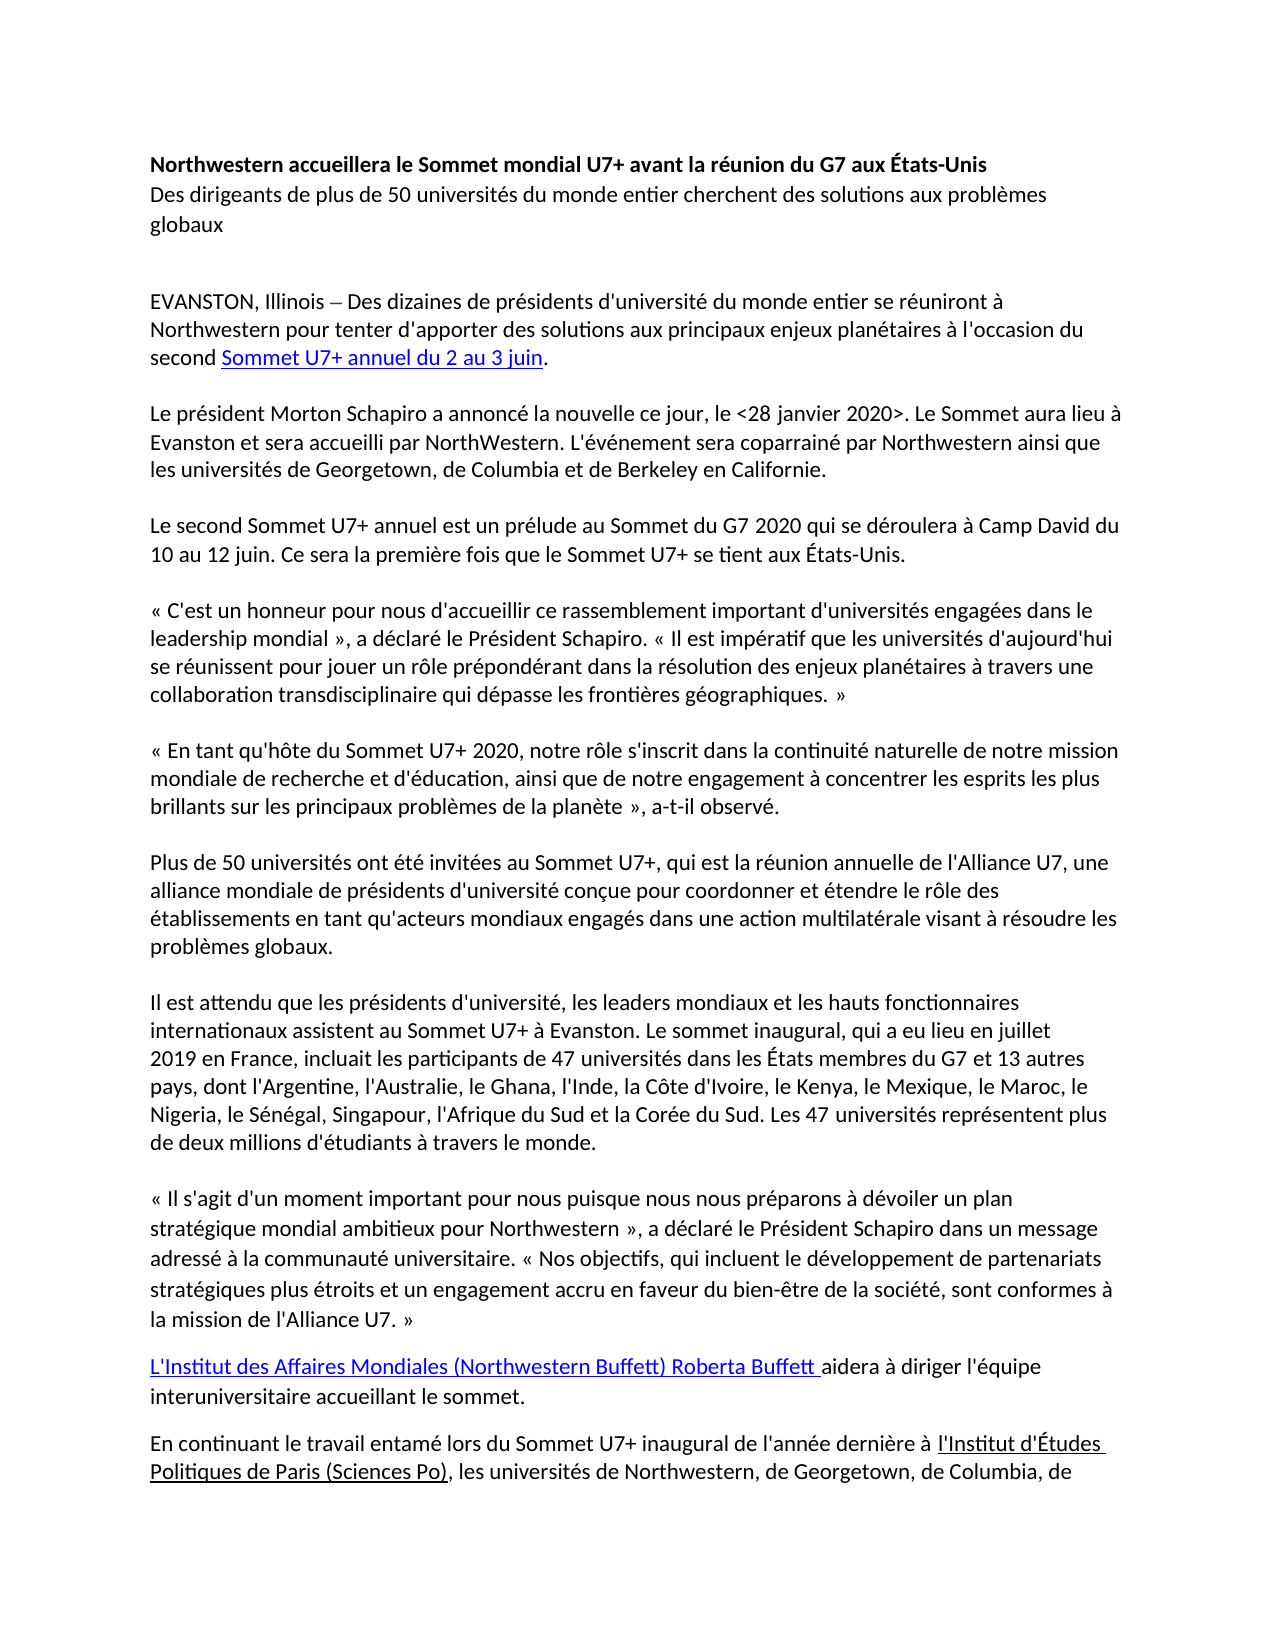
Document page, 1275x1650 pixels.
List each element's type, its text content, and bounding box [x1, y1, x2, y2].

text Des dirigeants de plus de 50 universités du monde entier cherchent des solutions aux problèmes globaux [150, 180, 1125, 238]
text « Il s'agit d'un moment important pour nous puisque nous nous préparons à dévoiler un plan stratégique mondial ambitieux pour Northwestern », a déclaré le Président Schapiro dans un message adressé à la communauté universitaire. « Nos objectifs, qui incluent le développement de partenariats stratégiques plus étroits et un engagement accru en faveur du bien-être de la société, sont conformes à la mission de l'Alliance U7. » [150, 1184, 1125, 1333]
text Le président Morton Schapiro a annoncé la nouvelle ce jour, le <28 janvier 2020>. Le Sommet aura lieu à Evanston et sera accueilli par NorthWestern. L'événement sera coparrainé par Northwestern ainsi que les universités de Georgetown, de Columbia et de Berkeley en Californie. [150, 399, 1125, 484]
text L'Institut des Affaires Mondiales (Northwestern Buffett) Roberta Buffett aidera à diriger l'équipe interuniversitaire accueillant le sommet. [150, 1352, 1125, 1410]
text Il est attendu que les présidents d'université, les leaders mondiaux et les hauts fonctionnaires internationaux assistent au Sommet U7+ à Evanston. Le sommet inaugural, qui a eu lieu en juillet 2019 en France, incluait les participants de 47 universités dans les États membres du G7 et 13 autres pays, dont l'Argentine, l'Australie, le Ghana, l'Inde, la Côte d'Ivoire, le Kenya, le Mexique, le Maroc, le Nigeria, le Sénégal, Singapour, l'Afrique du Sud et la Corée du Sud. Les 47 universités représentent plus de deux millions d'étudiants à travers le monde. [150, 988, 1125, 1156]
text EVANSTON, Illinois – Des dizaines de présidents d'université du monde entier se réuniront à Northwestern pour tenter d'apporter des solutions aux principaux enjeux planétaires à l'occasion du second Sommet U7+ annuel du 2 au 3 juin. [150, 287, 1125, 372]
text Le second Sommet U7+ annuel est un prélude au Sommet du G7 2020 qui se déroulera à Camp David du 10 au 12 juin. Ce sera la première fois que le Sommet U7+ se tient aux États-Unis. [150, 512, 1125, 568]
text Northwestern accueillera le Sommet mondial U7+ avant la réunion du G7 aux États-Unis [150, 150, 1125, 178]
text « En tant qu'hôte du Sommet U7+ 2020, notre rôle s'inscrit dans la continuité naturelle de notre mission mondiale de recherche et d'éducation, ainsi que de notre engagement à concentrer les esprits les plus brillants sur les principaux problèmes de la planète », a-t-il observé. [150, 736, 1125, 820]
text Plus de 50 universités ont été invitées au Sommet U7+, qui est la réunion annuelle de l'Alliance U7, une alliance mondiale de présidents d'université conçue pour coordonner et étendre le rôle des établissements en tant qu'acteurs mondiaux engagés dans une action multilatérale visant à résoudre les problèmes globaux. [150, 848, 1125, 960]
text « C'est un honneur pour nous d'accueillir ce rassemblement important d'universités engagées dans le leadership mondial », a déclaré le Président Schapiro. « Il est impératif que les universités d'aujourd'hui se réunissent pour jouer un rôle prépondérant dans la résolution des enjeux planétaires à travers une collaboration transdisciplinaire qui dépasse les frontières géographiques. » [150, 596, 1125, 708]
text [150, 1429, 1125, 1485]
